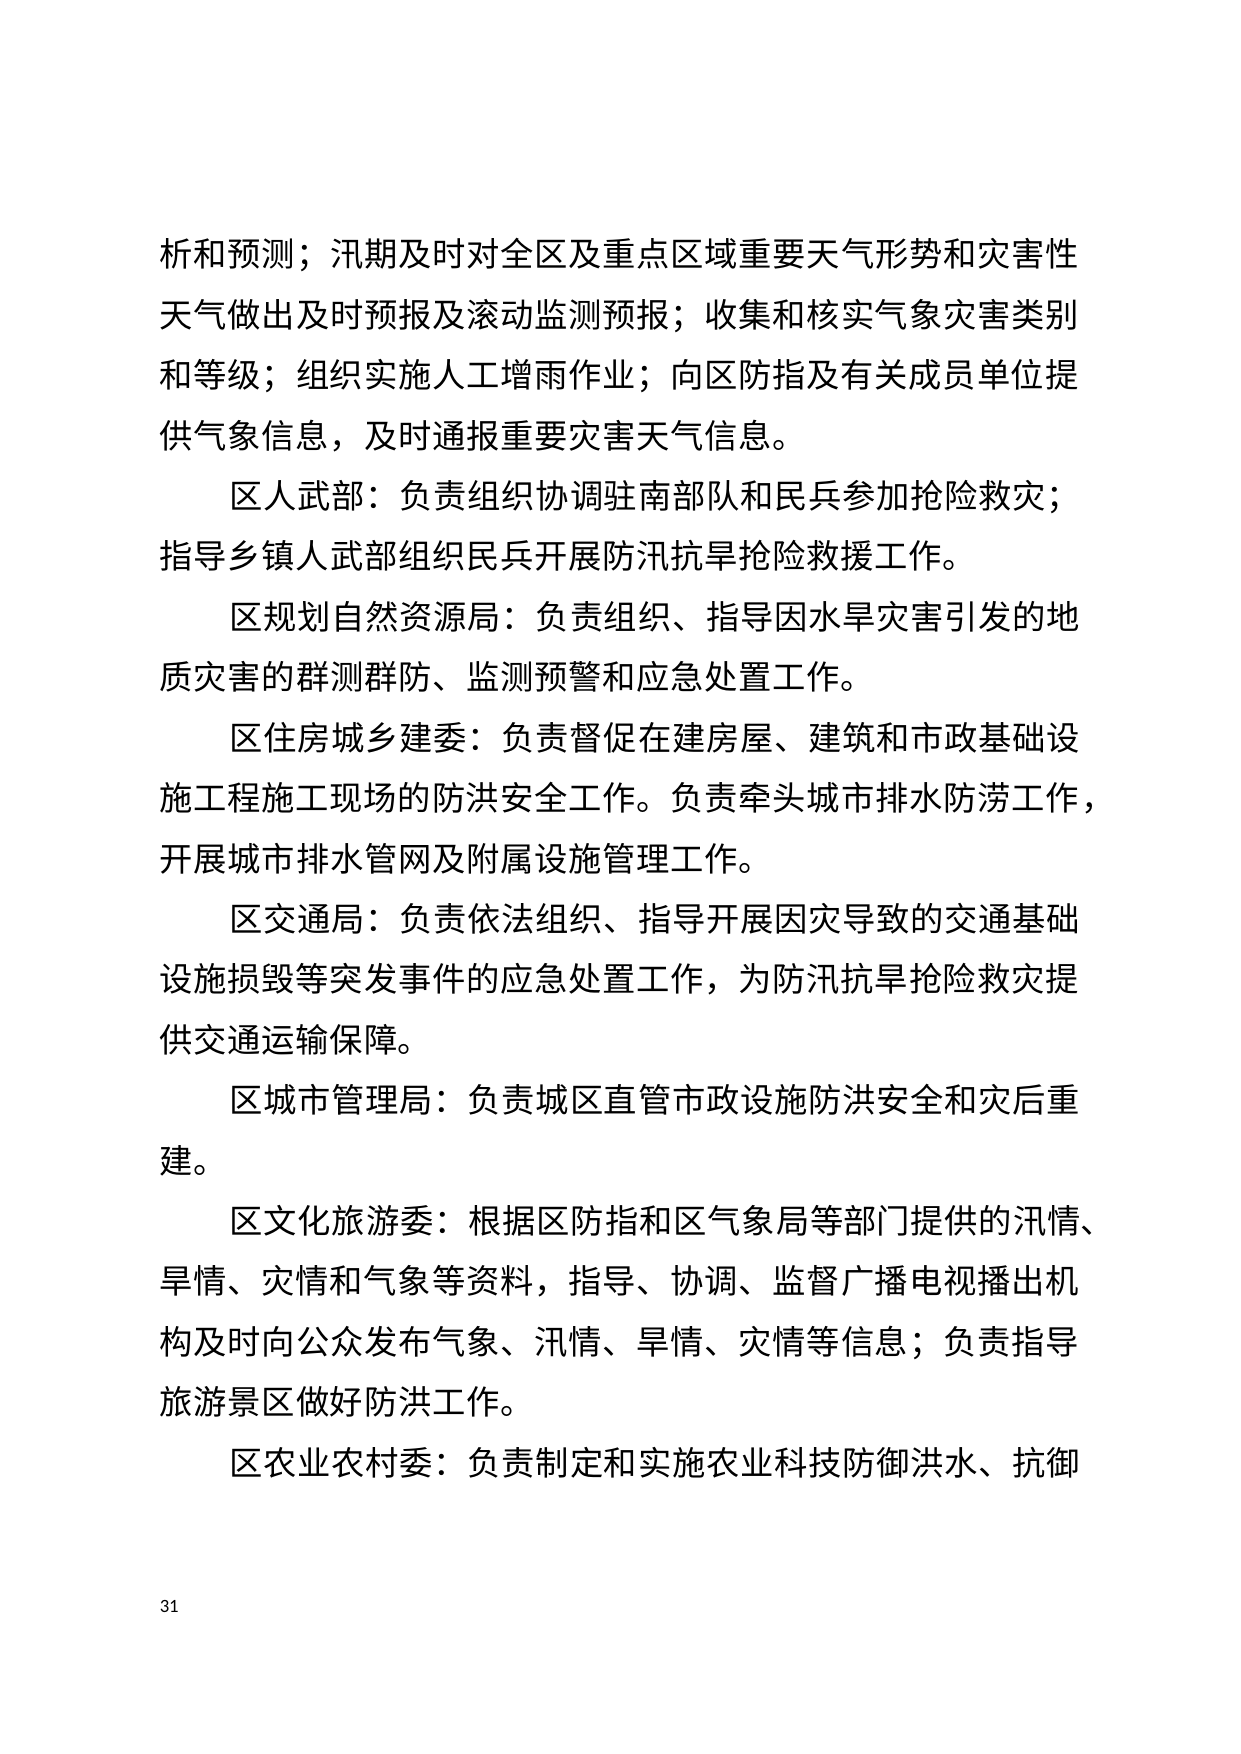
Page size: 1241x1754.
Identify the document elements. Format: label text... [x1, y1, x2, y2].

text 区交通局：负责依法组织、指导开展因灾导致的交通基础设施损毁等突发事件的应急处置工作，为防汛抗旱抢险救灾提供交通运输保障。 [159, 883, 1081, 1064]
text 区住房城乡建委：负责督促在建房屋、建筑和市政基础设施工程施工现场的防洪安全工作。负责牵头城市排水防涝工作，开展城市排水管网及附属设施管理工作。 [159, 702, 1081, 883]
text 区规划自然资源局：负责组织、指导因水旱灾害引发的地质灾害的群测群防、监测预警和应急处置工作。 [159, 581, 1081, 702]
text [159, 218, 1081, 460]
text 区人武部：负责组织协调驻南部队和民兵参加抢险救灾；指导乡镇人武部组织民兵开展防汛抗旱抢险救援工作。 [159, 460, 1081, 581]
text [159, 1427, 1081, 1487]
text 区城市管理局：负责城区直管市政设施防洪安全和灾后重建。 [159, 1064, 1081, 1185]
text 区文化旅游委：根据区防指和区气象局等部门提供的汛情、旱情、灾情和气象等资料，指导、协调、监督广播电视播出机构及时向公众发布气象、汛情、旱情、灾情等信息；负责指导旅游景区做好防洪工作。 [159, 1185, 1081, 1427]
